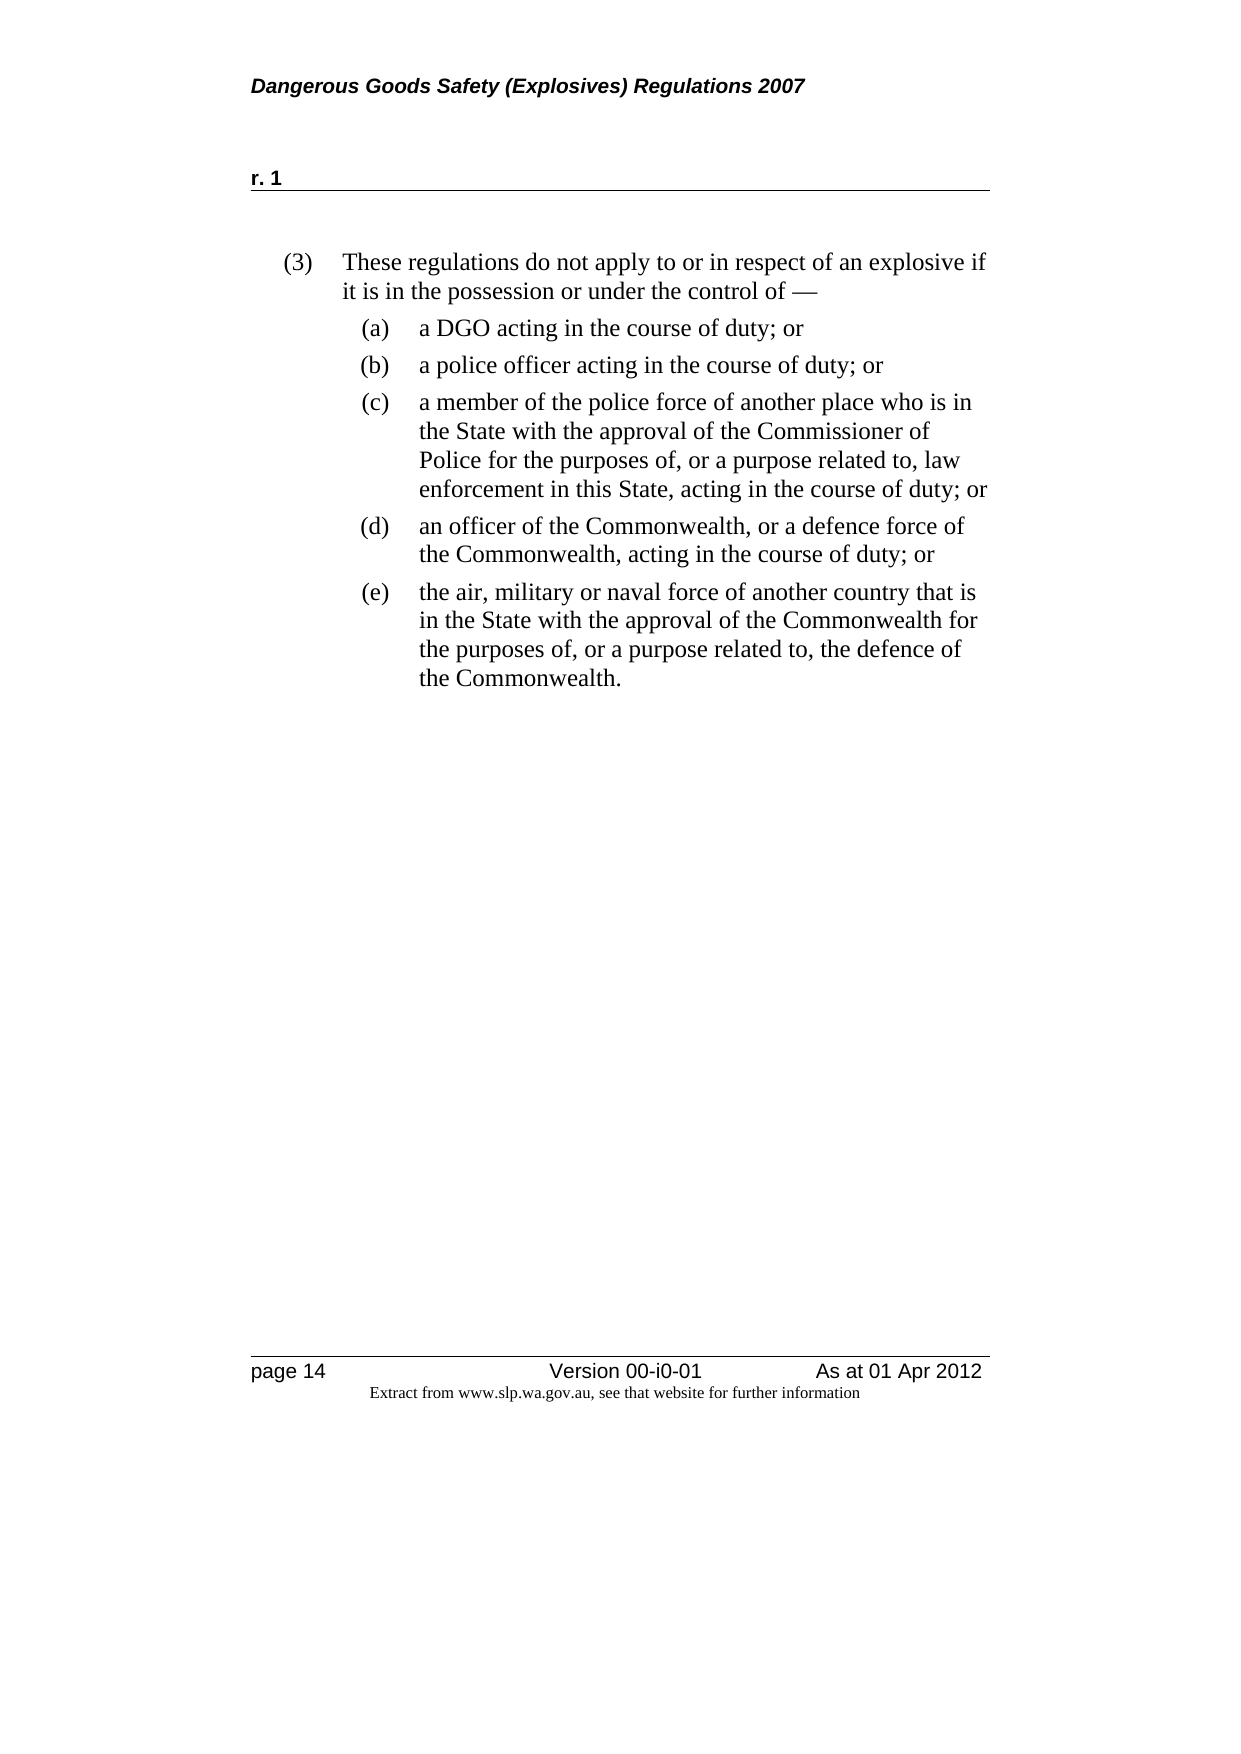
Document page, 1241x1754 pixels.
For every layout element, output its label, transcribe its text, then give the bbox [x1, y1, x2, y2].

text (e) the air, military or naval force of another country that is in the State with the approval of the Commonwealth for the purposes of, or a purpose related to, the defence of the Commonwealth. [251, 577, 990, 692]
text (c) a member of the police force of another place who is in the State with the approval of the Commissioner of Police for the purposes of, or a purpose related to, law enforcement in this State, acting in the course of duty; or [251, 387, 990, 502]
text (d) an officer of the Commonwealth, or a defence force of the Commonwealth, acting in the course of duty; or [251, 511, 990, 568]
text (a) a DGO acting in the course of duty; or [251, 313, 990, 342]
text (b) a police officer acting in the course of duty; or [251, 350, 990, 379]
text (3) These regulations do not apply to or in respect of an explosive if it is in the possession or under the control of — [251, 247, 990, 305]
